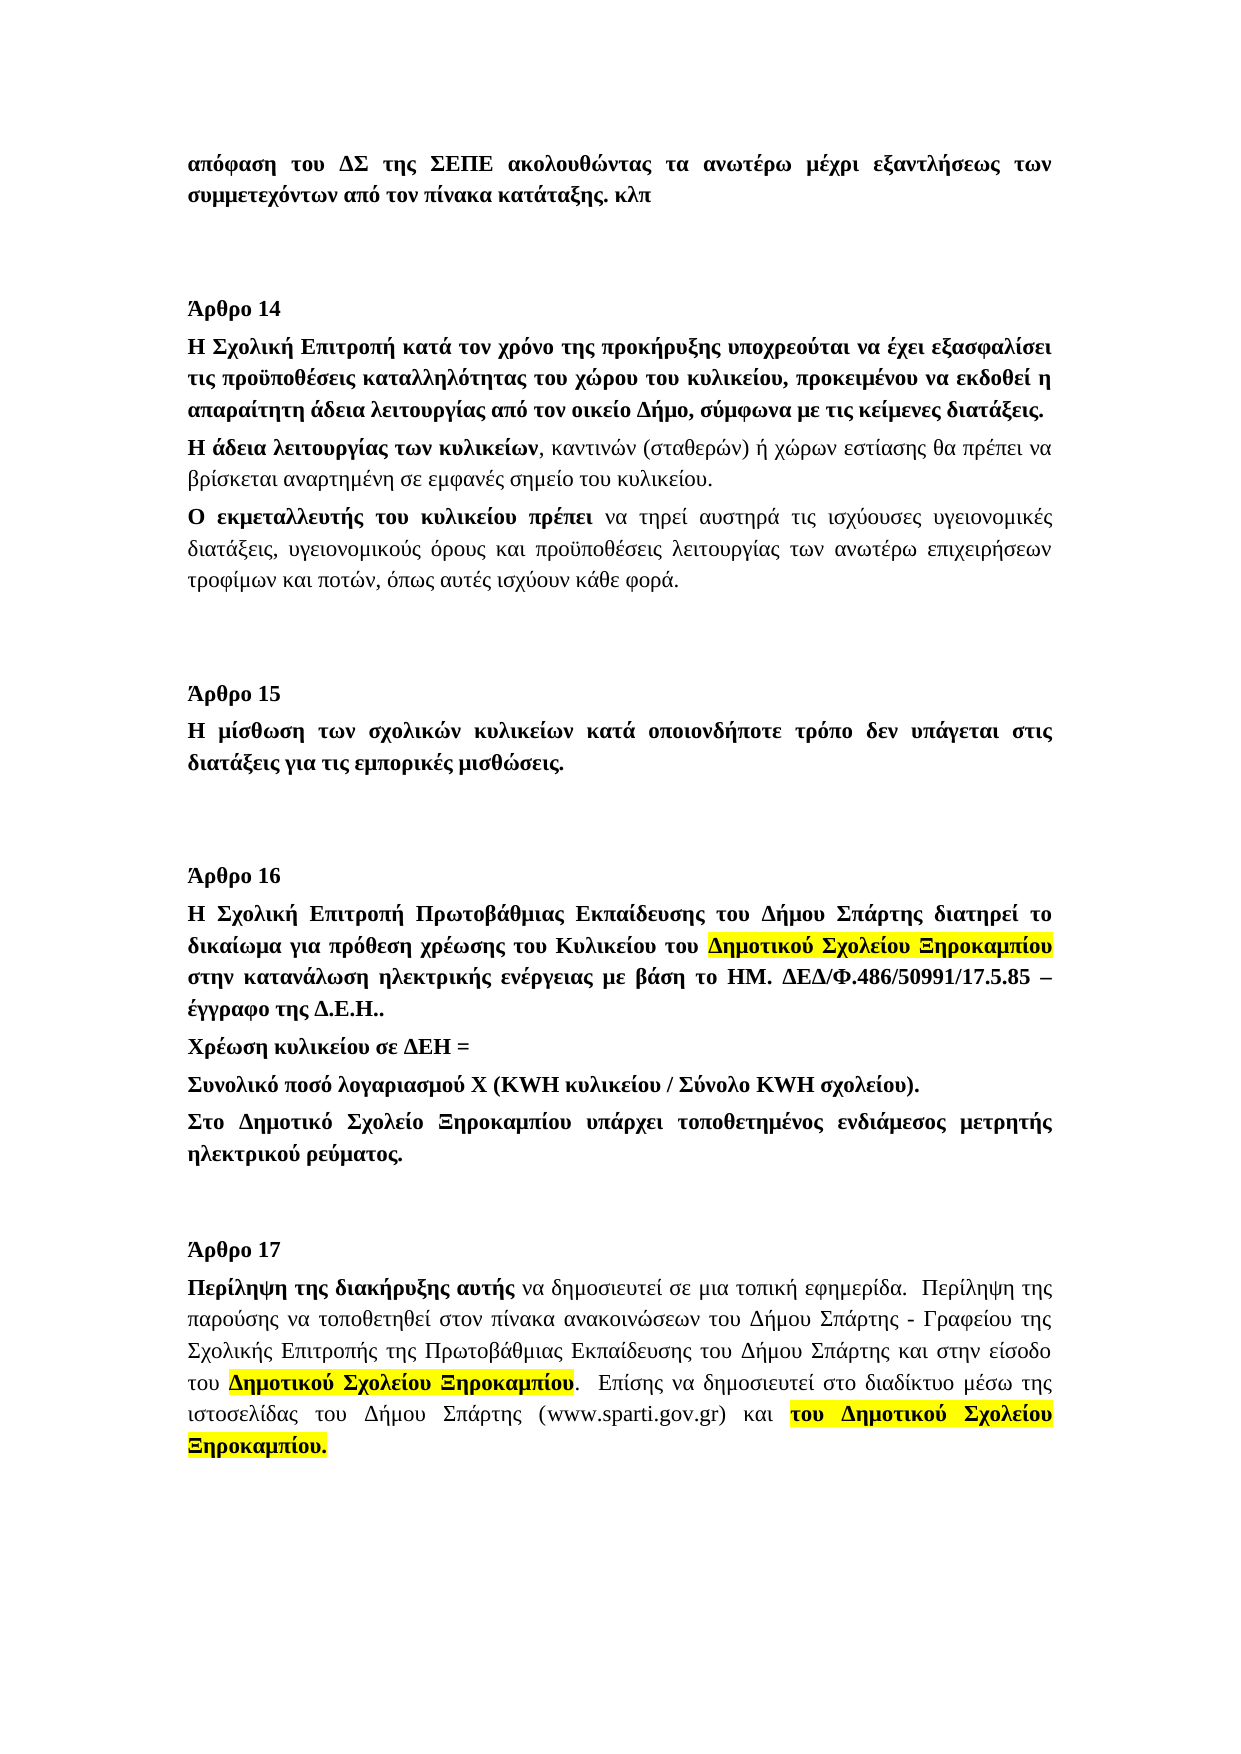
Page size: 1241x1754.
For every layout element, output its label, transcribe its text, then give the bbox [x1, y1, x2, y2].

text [187, 150, 1053, 208]
text Άρθρο 15 [187, 680, 1053, 706]
text Η Σχολική Επιτροπή Πρωτοβάθμιας Εκπαίδευσης του Δήμου Σπάρτης διατηρεί το δικαίωμα για πρόθεση χρέωσης του Κυλικείου του Δημοτικού Σχολείου Ξηροκαμπίου στην κατανάλωση ηλεκτρικής ενέργειας με βάση το ΗΜ. ΔΕΔ/Φ.486/50991/17.5.85 – έγγραφο της Δ.Ε.Η.. [187, 900, 1053, 1021]
text Περίληψη της διακήρυξης αυτής να δημοσιευτεί σε μια τοπική εφημερίδα. Περίληψη της παρούσης να τοποθετηθεί στον πίνακα ανακοινώσεων του Δήμου Σπάρτης - Γραφείου της Σχολικής Επιτροπής της Πρωτοβάθμιας Εκπαίδευσης του Δήμου Σπάρτης και στην είσοδο του Δημοτικού Σχολείου Ξηροκαμπίου. Επίσης να δημοσιευτεί στο διαδίκτυο μέσω της ιστοσελίδας του Δήμου Σπάρτης (www.sparti.gov.gr) και του Δημοτικού Σχολείου Ξηροκαμπίου. [187, 1274, 1053, 1458]
text Άρθρο 17 [187, 1236, 1053, 1262]
text Στο Δημοτικό Σχολείο Ξηροκαμπίου υπάρχει τοποθετημένος ενδιάμεσος μετρητής ηλεκτρικού ρεύματος. [187, 1108, 1053, 1166]
text Συνολικό ποσό λογαριασμού Χ (KWH κυλικείου / Σύνολο KWH σχολείου). [187, 1071, 1053, 1097]
text Η μίσθωση των σχολικών κυλικείων κατά οποιονδήποτε τρόπο δεν υπάγεται στις διατάξεις για τις εμπορικές μισθώσεις. [187, 717, 1053, 775]
text Άρθρο 16 [187, 862, 1053, 889]
text Ο εκμεταλλευτής του κυλικείου πρέπει να τηρεί αυστηρά τις ισχύουσες υγειονομικές διατάξεις, υγειονομικούς όρους και προϋποθέσεις λειτουργίας των ανωτέρω επιχειρήσεων τροφίμων και ποτών, όπως αυτές ισχύουν κάθε φορά. [187, 503, 1053, 593]
text Άρθρο 14 [187, 295, 1053, 321]
text Χρέωση κυλικείου σε ΔΕΗ = [187, 1033, 1053, 1059]
text Η Σχολική Επιτροπή κατά τον χρόνο της προκήρυξης υποχρεούται να έχει εξασφαλίσει τις προϋποθέσεις καταλληλότητας του χώρου του κυλικείου, προκειμένου να εκδοθεί η απαραίτητη άδεια λειτουργίας από τον οικείο Δήμο, σύμφωνα με τις κείμενες διατάξεις. [187, 333, 1053, 422]
text Η άδεια λειτουργίας των κυλικείων, καντινών (σταθερών) ή χώρων εστίασης θα πρέπει να βρίσκεται αναρτημένη σε εμφανές σημείο του κυλικείου. [187, 434, 1053, 492]
